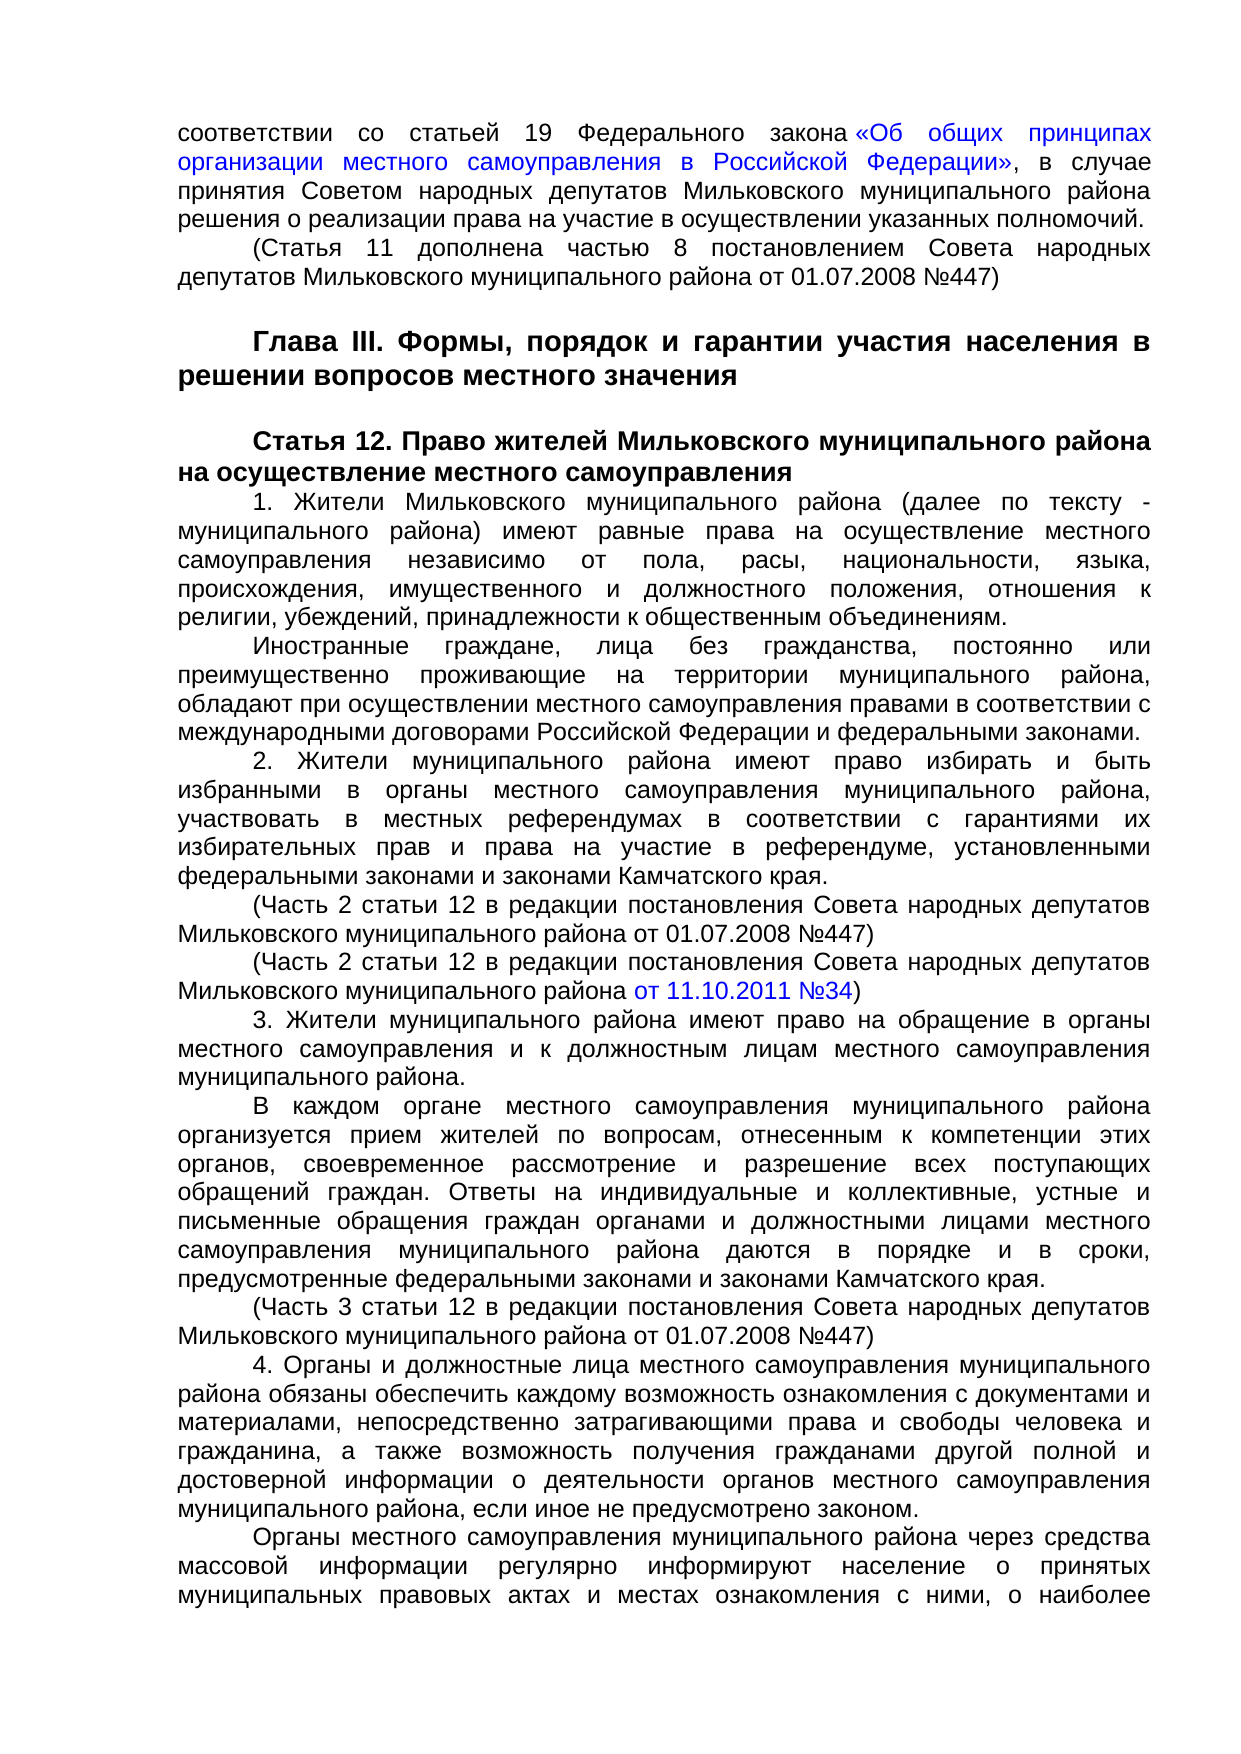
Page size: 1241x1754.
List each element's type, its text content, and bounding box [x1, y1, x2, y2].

text Иностранные граждане, лица без гражданства, постоянно или преимущественно проживающие на территории муниципального района, обладают при осуществлении местного самоуправления правами в соответствии с международными договорами Российской Федерации и федеральными законами. [177, 631, 1152, 746]
text 3. Жители муниципального района имеют право на обращение в органы местного самоуправления и к должностным лицам местного самоуправления муниципального района. [177, 1005, 1152, 1091]
text (Часть 2 статьи 12 в редакции постановления Совета народных депутатов Мильковского муниципального района от 11.10.2011 №34) [177, 947, 1152, 1005]
text (Часть 3 статьи 12 в редакции постановления Совета народных депутатов Мильковского муниципального района от 01.07.2008 №447) [177, 1292, 1152, 1350]
text (Статья 11 дополнена частью 8 постановлением Совета народных депутатов Мильковского муниципального района от 01.07.2008 №447) [177, 233, 1152, 291]
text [177, 1522, 1152, 1608]
text 1. Жители Мильковского муниципального района (далее по тексту - муниципального района) имеют равные права на осуществление местного самоуправления независимо от пола, расы, национальности, языка, происхождения, имущественного и должностного положения, отношения к религии, убеждений, принадлежности к общественным объединениям. [177, 487, 1152, 631]
text Глава III. Формы, порядок и гарантии участия населения в решении вопросов местного значения [177, 324, 1152, 391]
text 4. Органы и должностные лица местного самоуправления муниципального района обязаны обеспечить каждому возможность ознакомления с документами и материалами, непосредственно затрагивающими права и свободы человека и гражданина, а также возможность получения гражданами другой полной и достоверной информации о деятельности органов местного самоуправления муниципального района, если иное не предусмотрено законом. [177, 1350, 1152, 1522]
text (Часть 2 статьи 12 в редакции постановления Совета народных депутатов Мильковского муниципального района от 01.07.2008 №447) [177, 890, 1152, 947]
text 2. Жители муниципального района имеют право избирать и быть избранными в органы местного самоуправления муниципального района, участвовать в местных референдумах в соответствии с гарантиями их избирательных прав и права на участие в референдуме, установленными федеральными законами и законами Камчатского края. [177, 746, 1152, 890]
text В каждом органе местного самоуправления муниципального района организуется прием жителей по вопросам, отнесенным к компетенции этих органов, своевременное рассмотрение и разрешение всех поступающих обращений граждан. Ответы на индивидуальные и коллективные, устные и письменные обращения граждан органами и должностными лицами местного самоуправления муниципального района даются в порядке и в сроки, предусмотренные федеральными законами и законами Камчатского края. [177, 1091, 1152, 1292]
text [177, 118, 1152, 233]
text Статья 12. Право жителей Мильковского муниципального района на осуществление местного самоуправления [177, 425, 1152, 487]
